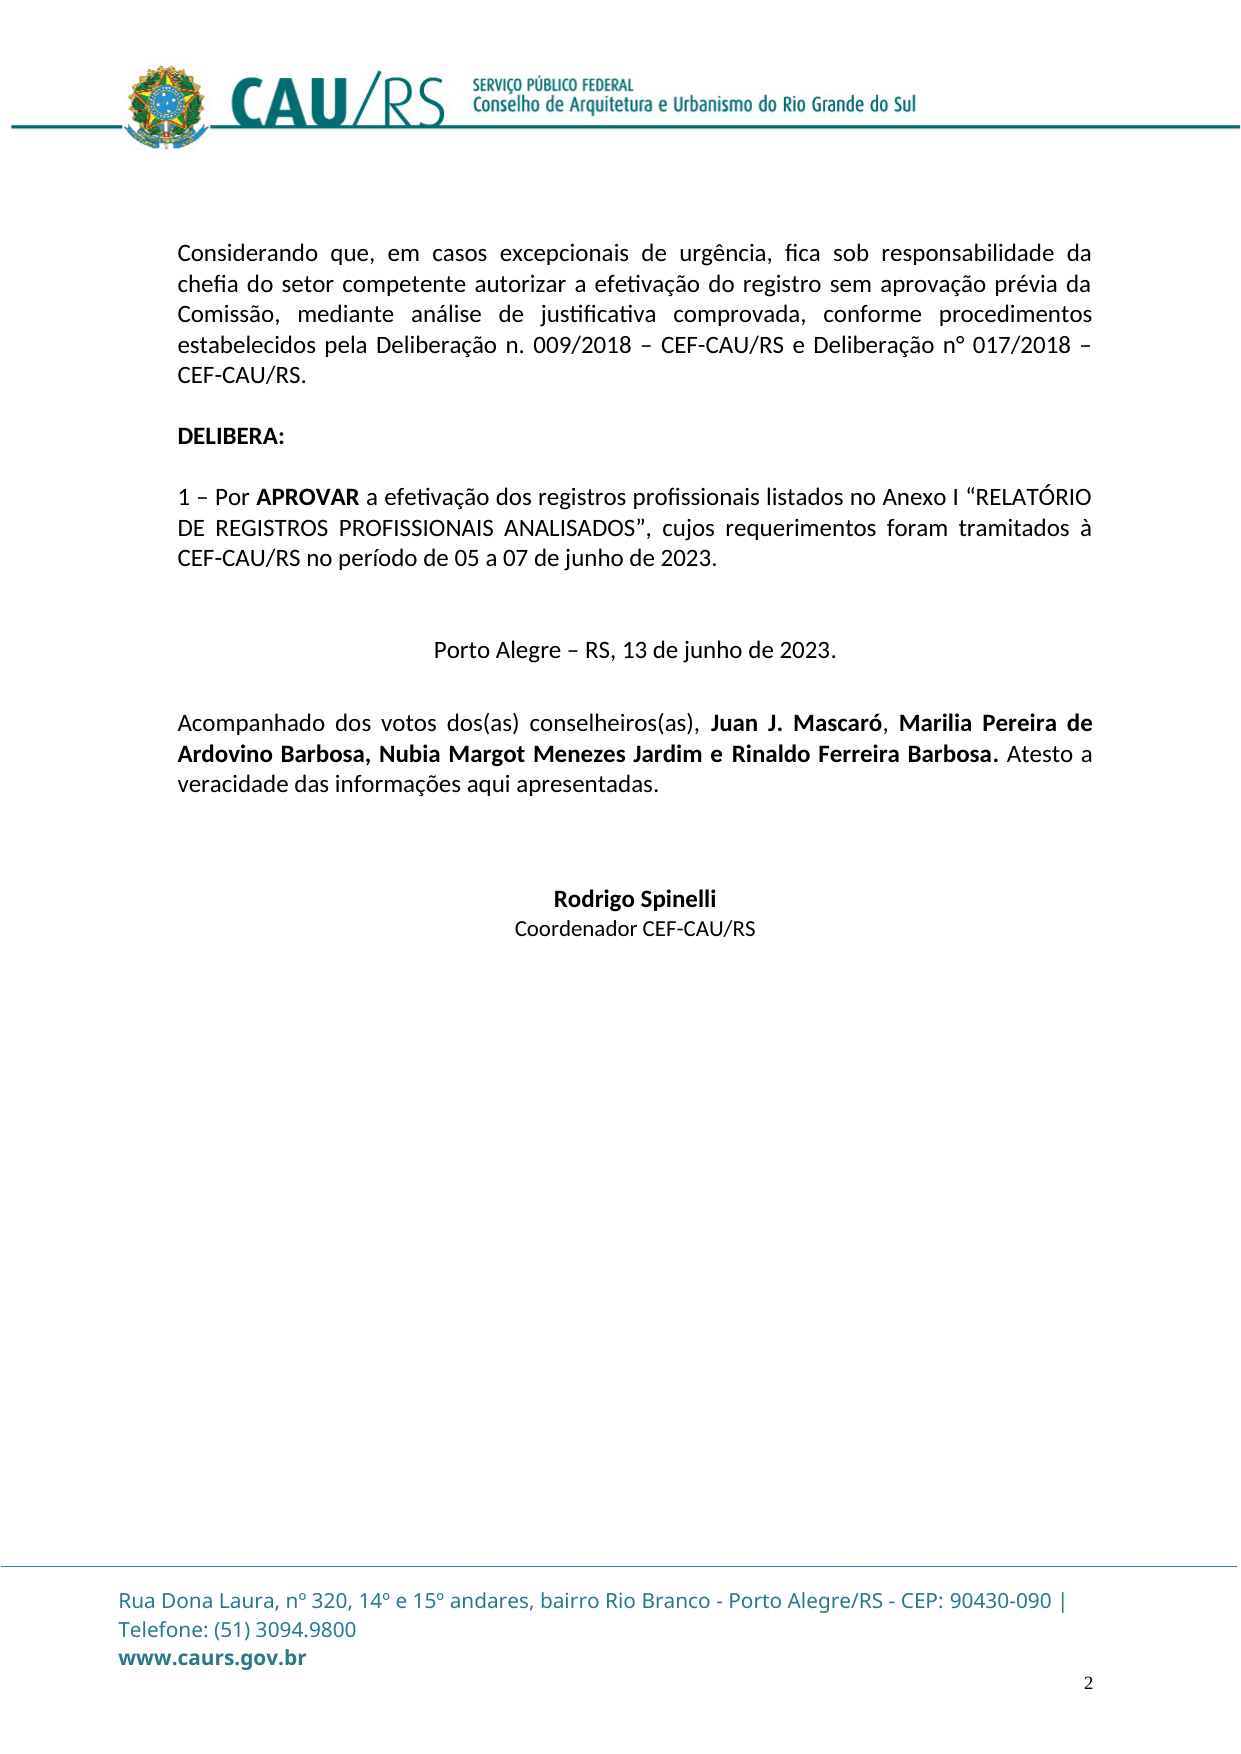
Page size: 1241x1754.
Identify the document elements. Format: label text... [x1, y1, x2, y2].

text Considerando que, em casos excepcionais de urgência, fica sob responsabilidade da chefia do setor competente autorizar a efetivação do registro sem aprovação prévia da Comissão, mediante análise de justificativa comprovada, conforme procedimentos estabelecidos pela Deliberação n. 009/2018 – CEF-CAU/RS e Deliberação n° 017/2018 – CEF-CAU/RS. [177, 237, 1093, 390]
text Porto Alegre – RS, 13 de junho de 2023. [177, 634, 1093, 664]
text 1 – Por APROVAR a efetivação dos registros profissionais listados no Anexo I “RELATÓRIO DE REGISTROS PROFISSIONAIS ANALISADOS”, cujos requerimentos foram tramitados à CEF-CAU/RS no período de 05 a 07 de junho de 2023. [177, 481, 1093, 573]
text Acompanhado dos votos dos(as) conselheiros(as), Juan J. Mascaró, Marilia Pereira de Ardovino Barbosa, Nubia Margot Menezes Jardim e Rinaldo Ferreira Barbosa. Atesto a veracidade das informações aqui apresentadas. [177, 708, 1093, 799]
text Coordenador CEF-CAU/RS [177, 914, 1093, 942]
picture [11, 0, 1241, 160]
text DELIBERA: [177, 420, 1093, 451]
text Rodrigo Spinelli [177, 883, 1093, 914]
